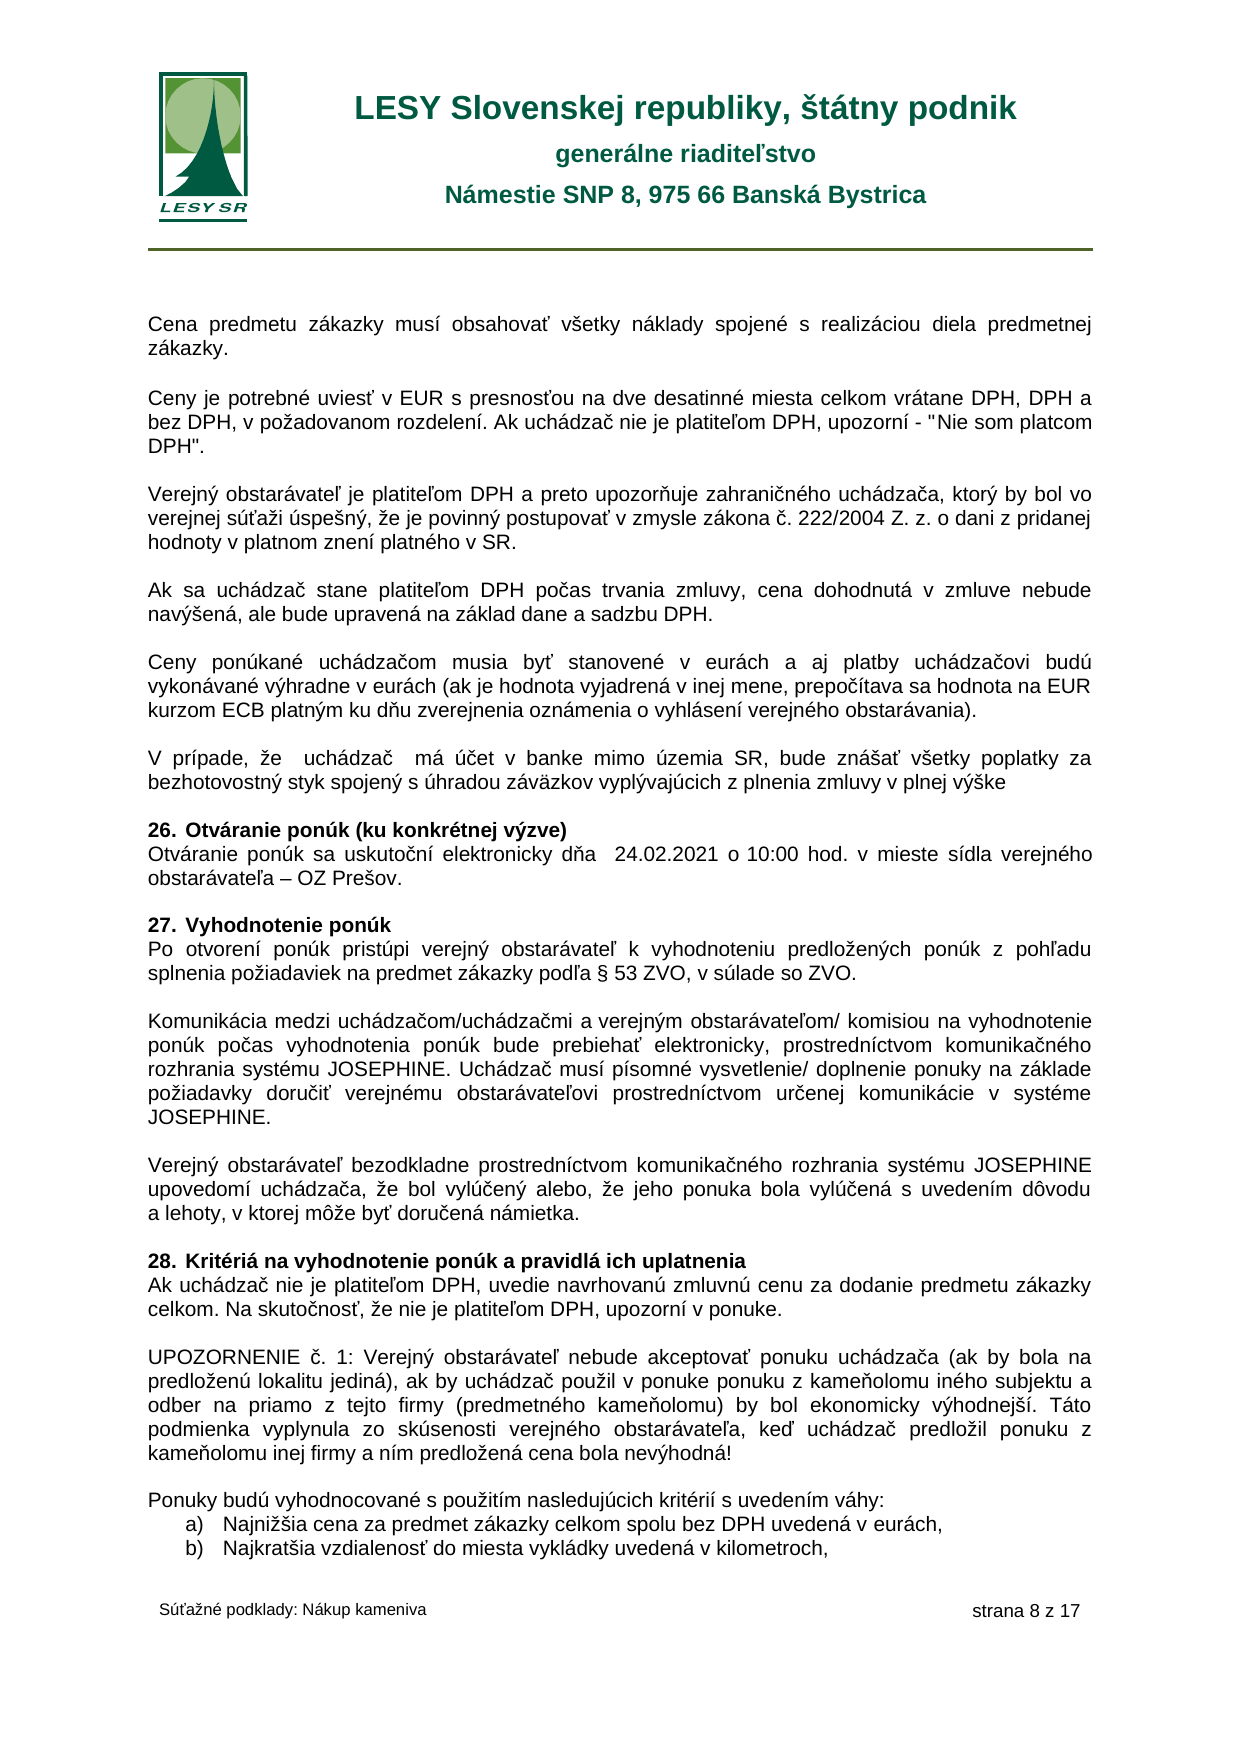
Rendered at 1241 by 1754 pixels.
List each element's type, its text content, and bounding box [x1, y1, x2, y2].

text Ak uchádzač nie je platiteľom DPH, uvedie navrhovanú zmluvnú cenu za dodanie predmetu zákazky celkom. Na skutočnosť, že nie je platiteľom DPH, upozorní v ponuke. [148, 1273, 1093, 1321]
text V prípade, že uchádzač má účet v banke mimo územia SR, bude znášať všetky poplatky za bezhotovostný styk spojený s úhradou záväzkov vyplývajúcich z plnenia zmluvy v plnej výške [148, 746, 1093, 793]
list Otváranie ponúk (ku konkrétnej výzve) [148, 817, 1093, 841]
text Po otvorení ponúk pristúpi verejný obstarávateľ k vyhodnoteniu predložených ponúk z pohľadu splnenia požiadaviek na predmet zákazky podľa § 53 ZVO, v súlade so ZVO. [148, 937, 1093, 985]
text Ponuky budú vyhodnocované s použitím nasledujúcich kritérií s uvedením váhy: [148, 1488, 1093, 1512]
text Komunikácia medzi uchádzačom/uchádzačmi a verejným obstarávateľom/ komisiou na vyhodnotenie ponúk počas vyhodnotenia ponúk bude prebiehať elektronicky, prostredníctvom komunikačného rozhrania systému JOSEPHINE. Uchádzač musí písomné vysvetlenie/ doplnenie ponuky na základe požiadavky doručiť verejnému obstarávateľovi prostredníctvom určenej komunikácie v systéme JOSEPHINE. [148, 1009, 1093, 1129]
text Ceny je potrebné uviesť v EUR s presnosťou na dve desatinné miesta celkom vrátane DPH, DPH a bez DPH, v požadovanom rozdelení. Ak uchádzač nie je platiteľom DPH, upozorní - "Nie som platcom DPH". [148, 386, 1093, 458]
text Verejný obstarávateľ je platiteľom DPH a preto upozorňuje zahraničného uchádzača, ktorý by bol vo verejnej súťaži úspešný, že je povinný postupovať v zmysle zákona č. 222/2004 Z. z. o dani z pridanej hodnoty v platnom znení platného v SR. [148, 482, 1093, 554]
text Verejný obstarávateľ bezodkladne prostredníctvom komunikačného rozhrania systému JOSEPHINE upovedomí uchádzača, že bol vylúčený alebo, že jeho ponuka bola vylúčená s uvedením dôvodu a lehoty, v ktorej môže byť doručená námietka. [148, 1153, 1093, 1225]
list Najnižšia cena za predmet zákazky celkom spolu bez DPH uvedená v eurách, [185, 1512, 1093, 1536]
text Cena predmetu zákazky musí obsahovať všetky náklady spojené s realizáciou diela predmetnej zákazky. [148, 312, 1093, 360]
list Kritériá na vyhodnotenie ponúk a pravidlá ich uplatnenia [148, 1249, 1093, 1273]
list Vyhodnotenie ponúk [148, 913, 1093, 937]
list Najkratšia vzdialenosť do miesta vykládky uvedená v kilometroch, [185, 1536, 1093, 1560]
text UPOZORNENIE č. 1: Verejný obstarávateľ nebude akceptovať ponuku uchádzača (ak by bola na predloženú lokalitu jediná), ak by uchádzač použil v ponuke ponuku z kameňolomu iného subjektu a odber na priamo z tejto firmy (predmetného kameňolomu) by bol ekonomicky výhodnejší. Táto podmienka vyplynula zo skúsenosti verejného obstarávateľa, keď uchádzač predložil ponuku z kameňolomu inej firmy a ním predložená cena bola nevýhodná! [148, 1344, 1093, 1464]
text Ceny ponúkané uchádzačom musia byť stanovené v eurách a aj platby uchádzačovi budú vykonávané výhradne v eurách (ak je hodnota vyjadrená v inej mene, prepočítava sa hodnota na EUR kurzom ECB platným ku dňu zverejnenia oznámenia o vyhlásení verejného obstarávania). [148, 650, 1093, 722]
text Ak sa uchádzač stane platiteľom DPH počas trvania zmluvy, cena dohodnutá v zmluve nebude navýšená, ale bude upravená na základ dane a sadzbu DPH. [148, 578, 1093, 626]
text Otváranie ponúk sa uskutoční elektronicky dňa 24.02.2021 o 10:00 hod. v mieste sídla verejného obstarávateľa – OZ Prešov. [148, 841, 1093, 889]
